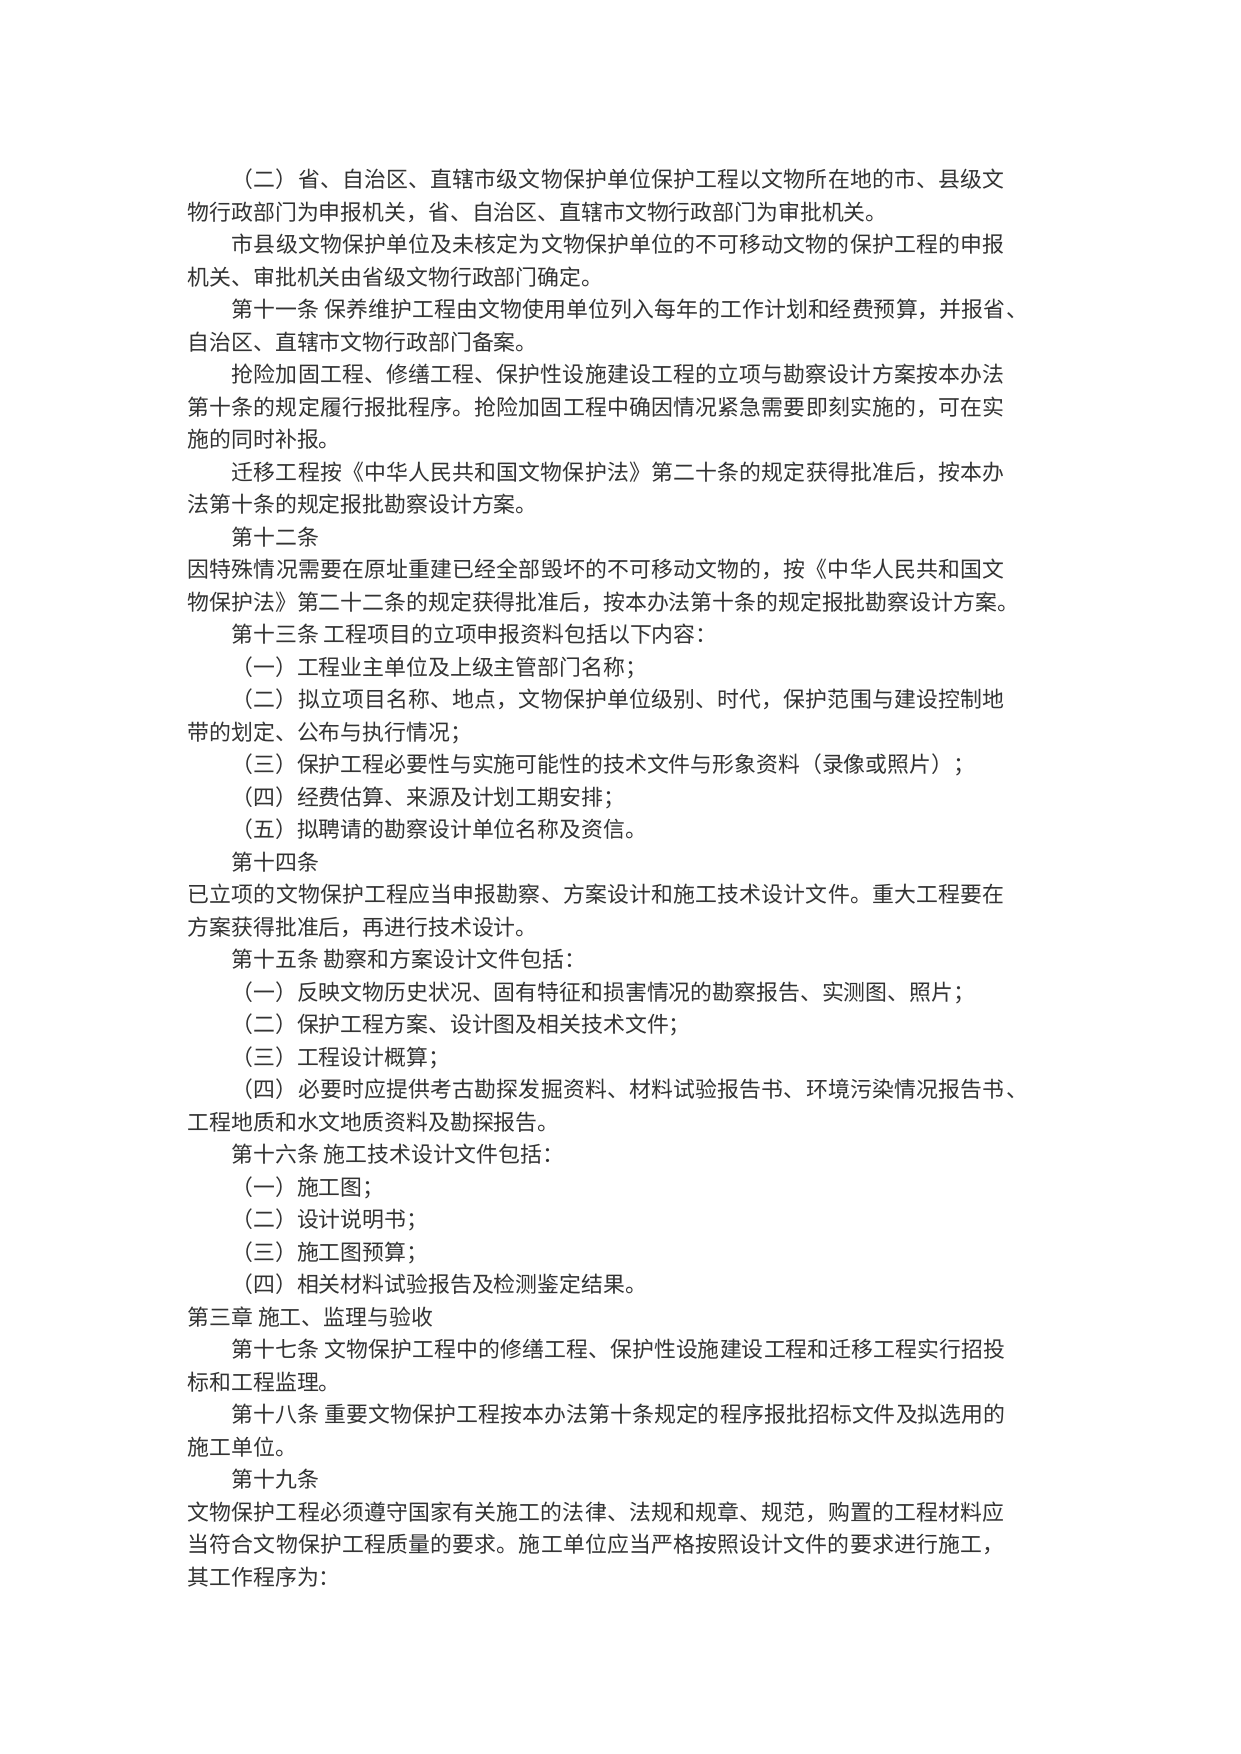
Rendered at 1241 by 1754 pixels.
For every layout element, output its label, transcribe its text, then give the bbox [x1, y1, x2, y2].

text 第十八条 重要文物保护工程按本办法第十条规定的程序报批招标文件及拟选用的施工单位。 [187, 1397, 1006, 1462]
text 第十三条 工程项目的立项申报资料包括以下内容： [187, 617, 1006, 649]
text 迁移工程按《中华人民共和国文物保护法》第二十条的规定获得批准后，按本办法第十条的规定报批勘察设计方案。 [187, 454, 1006, 519]
text （一）工程业主单位及上级主管部门名称； [187, 649, 1006, 682]
text （四）必要时应提供考古勘探发掘资料、材料试验报告书、环境污染情况报告书、工程地质和水文地质资料及勘探报告。 [187, 1072, 1006, 1137]
text 第十四条 [187, 844, 1006, 877]
text 第十六条 施工技术设计文件包括： [187, 1137, 1006, 1169]
text 第三章 施工、监理与验收 [187, 1299, 1006, 1332]
text （一）反映文物历史状况、固有特征和损害情况的勘察报告、实测图、照片； [187, 974, 1006, 1007]
text （一）施工图； [187, 1169, 1006, 1202]
text 第十九条 [187, 1462, 1006, 1494]
text 第十二条 [187, 519, 1006, 552]
text （四）经费估算、来源及计划工期安排； [187, 779, 1006, 812]
text （二）保护工程方案、设计图及相关技术文件； [187, 1007, 1006, 1039]
text 抢险加固工程、修缮工程、保护性设施建设工程的立项与勘察设计方案按本办法第十条的规定履行报批程序。抢险加固工程中确因情况紧急需要即刻实施的，可在实施的同时补报。 [187, 357, 1006, 454]
text （三）工程设计概算； [187, 1039, 1006, 1072]
text 市县级文物保护单位及未核定为文物保护单位的不可移动文物的保护工程的申报机关、审批机关由省级文物行政部门确定。 [187, 227, 1006, 292]
text （二）省、自治区、直辖市级文物保护单位保护工程以文物所在地的市、县级文物行政部门为申报机关，省、自治区、直辖市文物行政部门为审批机关。 [187, 162, 1006, 227]
text 第十一条 保养维护工程由文物使用单位列入每年的工作计划和经费预算，并报省、自治区、直辖市文物行政部门备案。 [187, 292, 1006, 357]
text 第十七条 文物保护工程中的修缮工程、保护性设施建设工程和迁移工程实行招投标和工程监理。 [187, 1332, 1006, 1397]
text 已立项的文物保护工程应当申报勘察、方案设计和施工技术设计文件。重大工程要在方案获得批准后，再进行技术设计。 [187, 877, 1006, 942]
text （三）保护工程必要性与实施可能性的技术文件与形象资料（录像或照片）； [187, 747, 1006, 779]
text （二）设计说明书； [187, 1202, 1006, 1234]
text 文物保护工程必须遵守国家有关施工的法律、法规和规章、规范，购置的工程材料应当符合文物保护工程质量的要求。施工单位应当严格按照设计文件的要求进行施工，其工作程序为： [187, 1494, 1006, 1592]
text （二）拟立项目名称、地点，文物保护单位级别、时代，保护范围与建设控制地带的划定、公布与执行情况； [187, 682, 1006, 747]
text （三）施工图预算； [187, 1234, 1006, 1267]
text （四）相关材料试验报告及检测鉴定结果。 [187, 1267, 1006, 1299]
text （五）拟聘请的勘察设计单位名称及资信。 [187, 812, 1006, 844]
text 第十五条 勘察和方案设计文件包括： [187, 942, 1006, 974]
